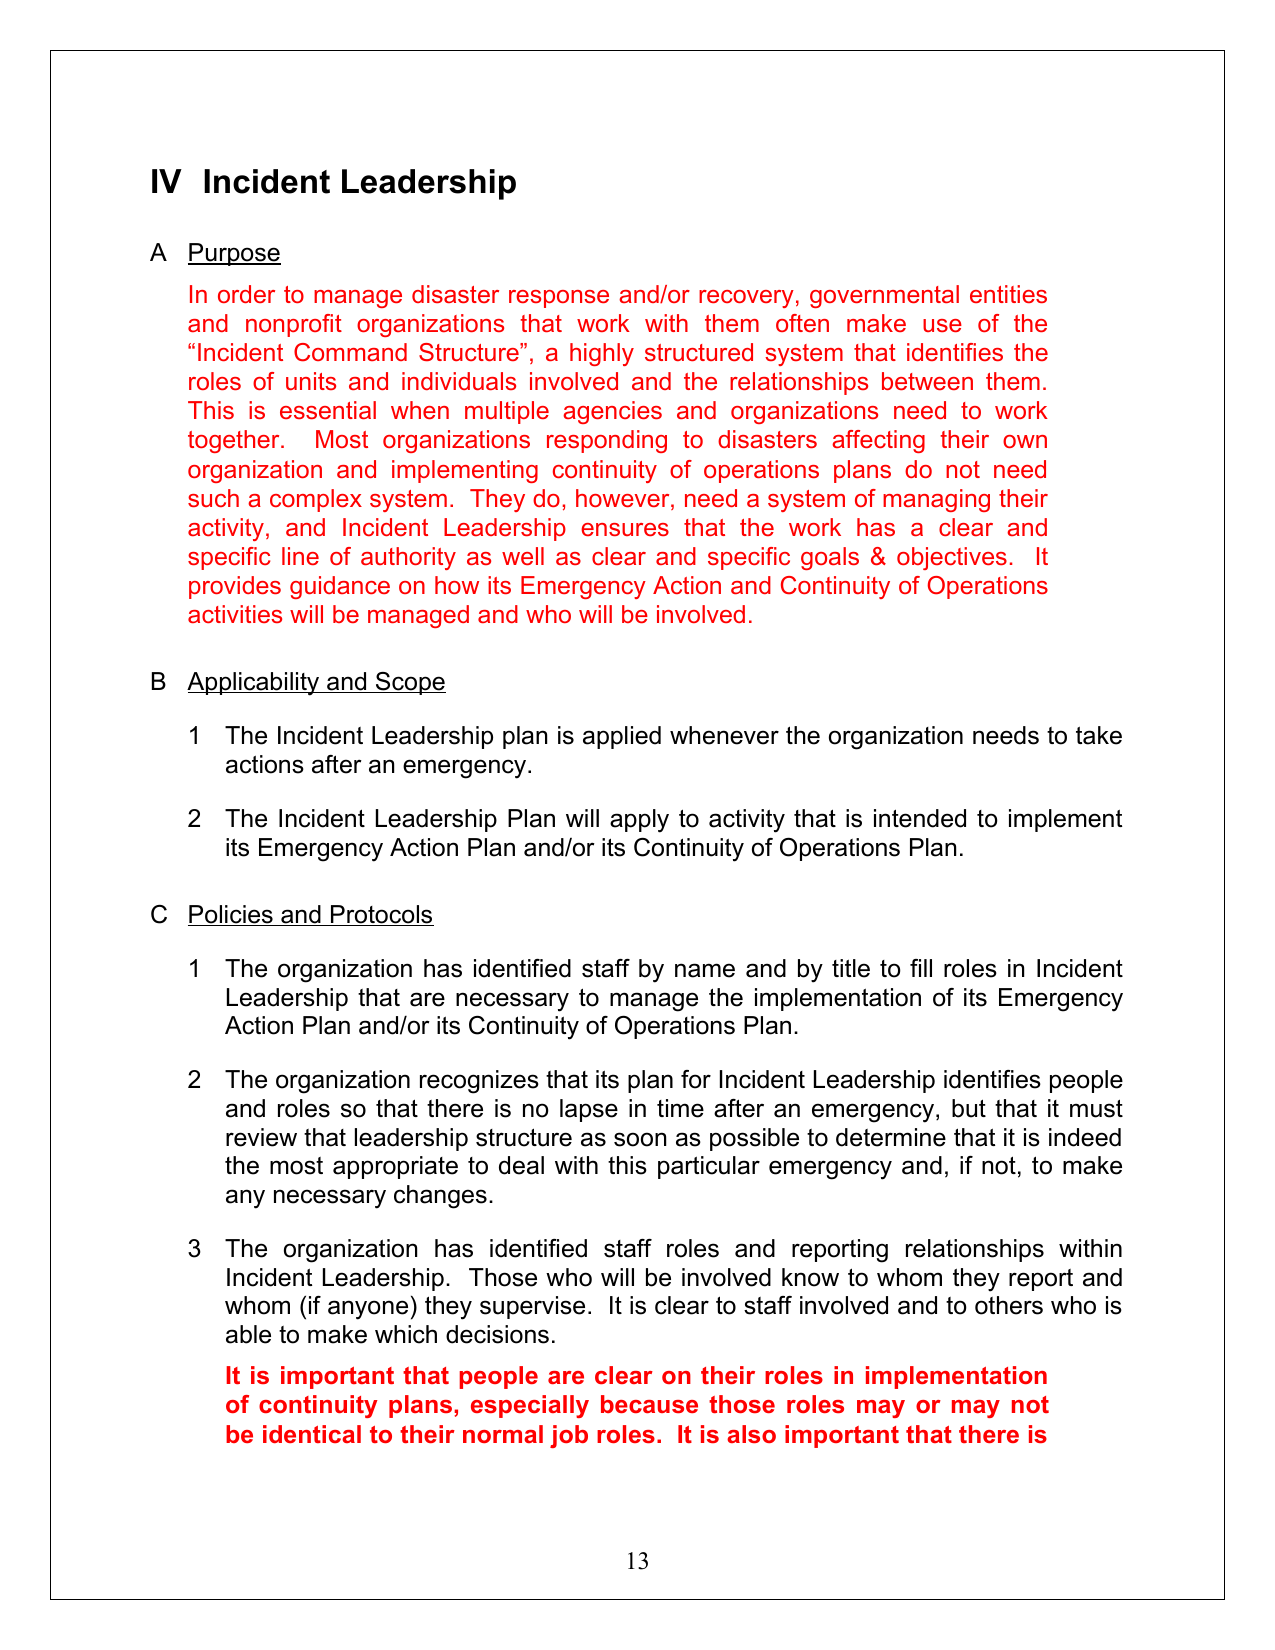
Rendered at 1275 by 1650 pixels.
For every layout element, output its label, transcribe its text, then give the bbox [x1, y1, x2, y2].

text Policies and Protocols [150, 900, 1125, 929]
text Purpose [150, 238, 1125, 267]
text The organization has identified staff roles and reporting relationships within Incident Leadership. Those who will be involved know to whom they report and whom (if anyone) they supervise. It is clear to staff involved and to others who is able to make which decisions. [187, 1234, 1125, 1349]
text The organization has identified staff by name and by title to fill roles in Incident Leadership that are necessary to manage the implementation of its Emergency Action Plan and/or its Continuity of Operations Plan. [187, 954, 1125, 1040]
text The Incident Leadership Plan will apply to activity that is intended to implement its Emergency Action Plan and/or its Continuity of Operations Plan. [187, 804, 1125, 863]
text In order to manage disaster response and/or recovery, governmental entities and nonprofit organizations that work with them often make use of the “Incident Command Structure”, a highly structured system that identifies the roles of units and individuals involved and the relationships between them. This is essential when multiple agencies and organizations need to work together. Most organizations responding to disasters affecting their own organization and implementing continuity of operations plans do not need such a complex system. They do, however, need a system of managing their activity, and Incident Leadership ensures that the work has a clear and specific line of authority as well as clear and specific goals & objectives. It provides guidance on how its Emergency Action and Continuity of Operations activities will be managed and who will be involved. [187, 280, 1050, 630]
text The Incident Leadership plan is applied whenever the organization needs to take actions after an emergency. [187, 721, 1125, 779]
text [225, 1361, 1050, 1449]
text The organization recognizes that its plan for Incident Leadership identifies people and roles so that there is no lapse in time after an emergency, but that it must review that leadership structure as soon as possible to determine that it is indeed the most appropriate to deal with this particular emergency and, if not, to make any necessary changes. [187, 1065, 1125, 1209]
text Incident Leadership [150, 162, 1125, 201]
text Applicability and Scope [150, 667, 1125, 696]
